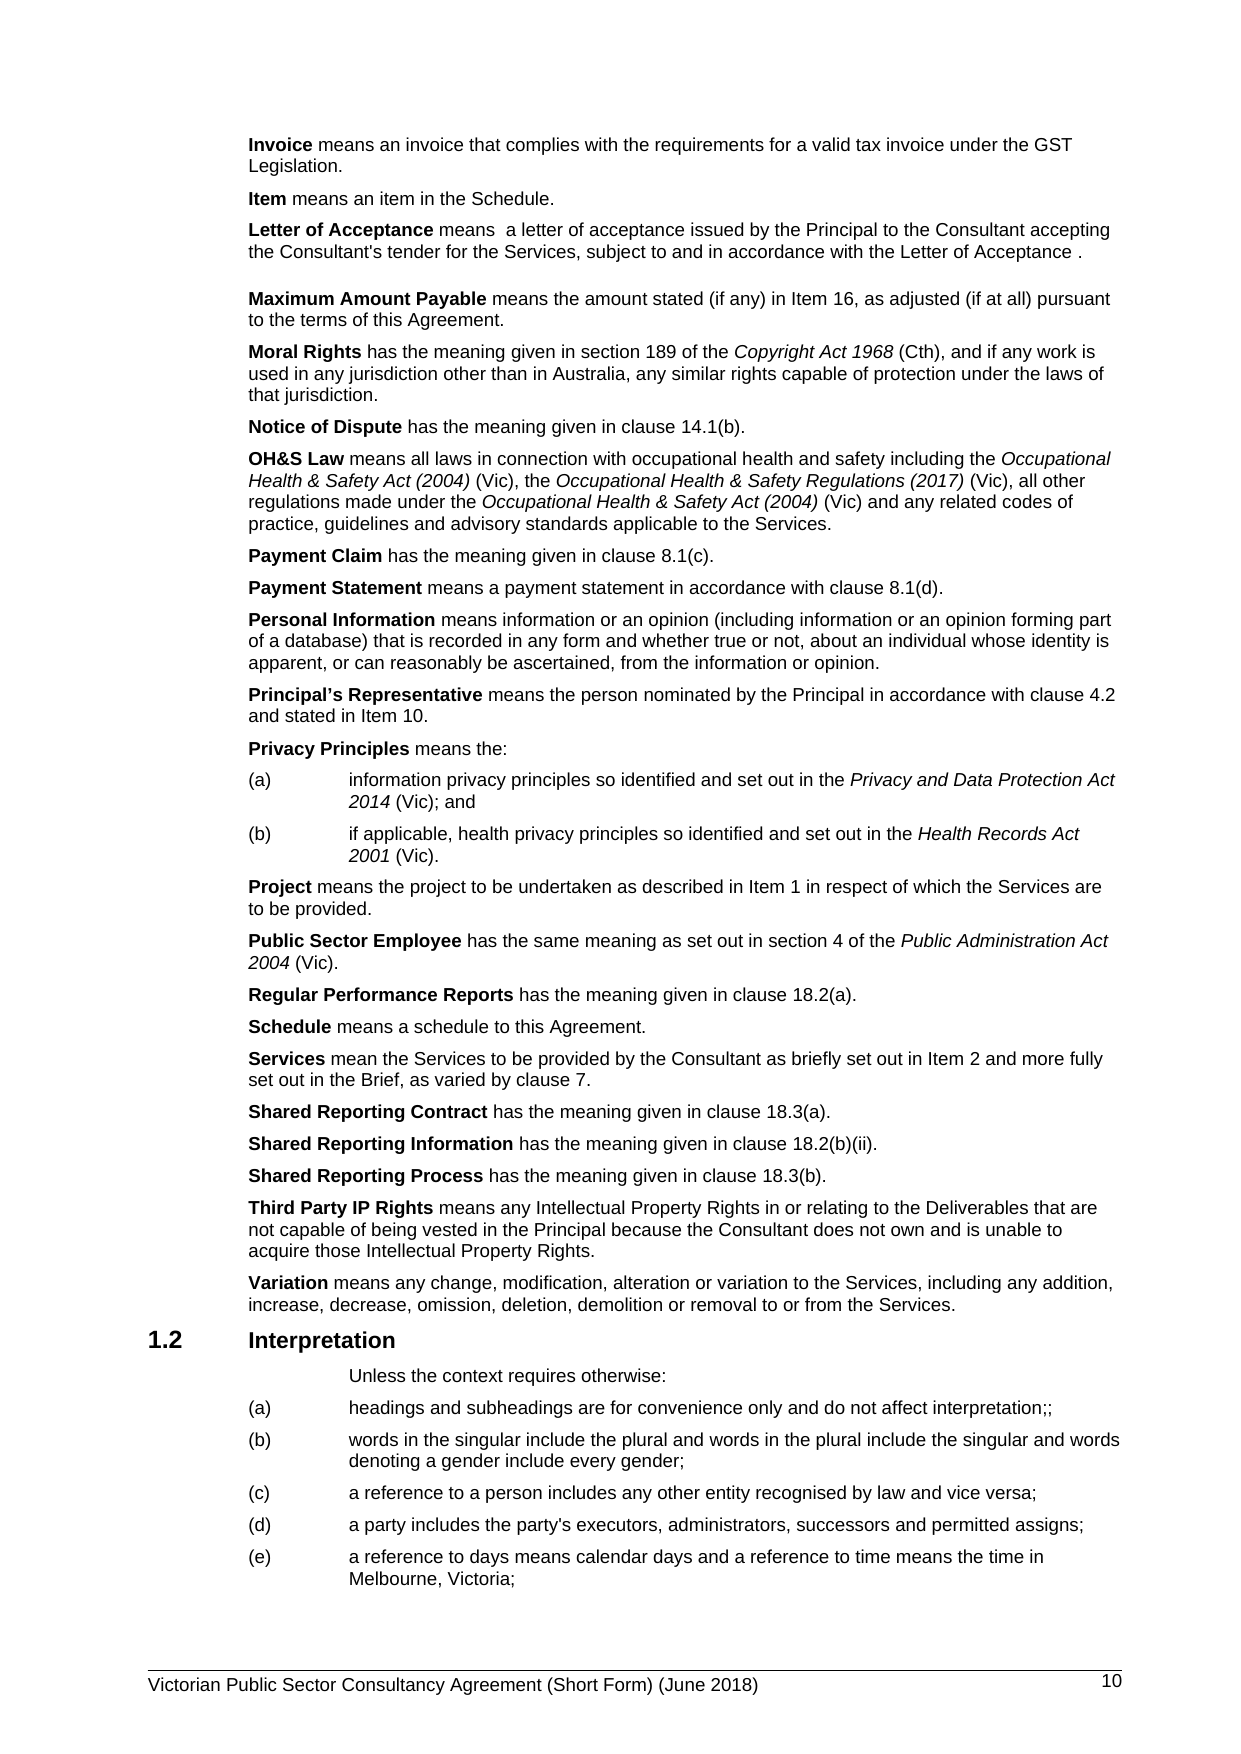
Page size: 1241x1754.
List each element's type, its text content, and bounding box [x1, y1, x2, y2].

subtitle headings and subheadings are for convenience only and do not affect interpretation;; [248, 1397, 1122, 1418]
subtitle a party includes the party's executors, administrators, successors and permitted assigns; [248, 1514, 1122, 1536]
text Unless the context requires otherwise: [248, 1365, 1122, 1386]
text Variation means any change, modification, alteration or variation to the Services, including any addition, increase, decrease, omission, deletion, demolition or removal to or from the Services. [248, 1272, 1122, 1315]
text Third Party IP Rights means any Intellectual Property Rights in or relating to the Deliverables that are not capable of being vested in the Principal because the Consultant does not own and is unable to acquire those Intellectual Property Rights. [248, 1197, 1122, 1262]
subtitle Interpretation [148, 1326, 1122, 1354]
text Invoice means an invoice that complies with the requirements for a valid tax invoice under the GST Legislation. [248, 134, 1122, 177]
text information privacy principles so identified and set out in the Privacy and Data Protection Act 2014 (Vic); and [248, 769, 1122, 812]
text Regular Performance Reports has the meaning given in clause 18.2(a). [248, 983, 1122, 1005]
text Item means an item in the Schedule. [248, 187, 1122, 209]
text Payment Claim has the meaning given in clause 8(c). [248, 545, 1122, 566]
text Services mean the Services to be provided by the Consultant as briefly set out in Item 2 and more fully set out in the Brief, as varied by clause 7. [248, 1047, 1122, 1091]
subtitle a reference to a person includes any other entity recognised by law and vice versa; [248, 1482, 1122, 1504]
text Personal Information means information or an opinion (including information or an opinion forming part of a database) that is recorded in any form and whether true or not, about an individual whose identity is apparent, or can reasonably be ascertained, from the information or opinion. [248, 609, 1122, 673]
text Project means the project to be undertaken as described in Item 1 in respect of which the Services are to be provided. [248, 876, 1122, 919]
subtitle a reference to days means calendar days and a reference to time means the time in Melbourne, Victoria; [248, 1546, 1122, 1589]
text Public Sector Employee has the same meaning as set out in section 4 of the Public Administration Act 2004 (Vic). [248, 930, 1122, 973]
text Payment Statement means a payment statement in accordance with clause 8(d). [248, 577, 1122, 598]
text OH&S Law means all laws in connection with occupational health and safety including the Occupational Health & Safety Act (2004) (Vic), the Occupational Health & Safety Regulations (2017) (Vic), all other regulations made under the Occupational Health & Safety Act (2004) (Vic) and any related codes of practice, guidelines and advisory standards applicable to the Services. [248, 448, 1122, 534]
text Privacy Principles means the: [248, 737, 1122, 759]
text Shared Reporting Process has the meaning given in clause 18.3(b). [248, 1165, 1122, 1186]
text Schedule means a schedule to this Agreement. [248, 1015, 1122, 1037]
text Shared Reporting Information has the meaning given in clause 18.2(b)(ii). [248, 1133, 1122, 1154]
text Letter of Acceptance means a letter of acceptance issued by the Principal to the Consultant accepting the Consultant's tender for the Services, subject to and in accordance with the Letter of Acceptance . [248, 219, 1122, 262]
text Principal’s Representative means the person nominated by the Principal in accordance with clause 4.2 and stated in Item 10. [248, 684, 1122, 727]
subtitle words in the singular include the plural and words in the plural include the singular and words denoting a gender include every gender; [248, 1429, 1122, 1472]
text Shared Reporting Contract has the meaning given in clause 18.3(a). [248, 1101, 1122, 1122]
text if applicable, health privacy principles so identified and set out in the Health Records Act 2001 (Vic). [248, 823, 1122, 866]
text Notice of Dispute has the meaning given in clause 14(b). [248, 416, 1122, 438]
text Moral Rights has the meaning given in section 189 of the Copyright Act 1968 (Cth), and if any work is used in any jurisdiction other than in Australia, any similar rights capable of protection under the laws of that jurisdiction. [248, 341, 1122, 406]
text Maximum Amount Payable means the amount stated (if any) in Item 16, as adjusted (if at all) pursuant to the terms of this Agreement. [248, 287, 1122, 331]
